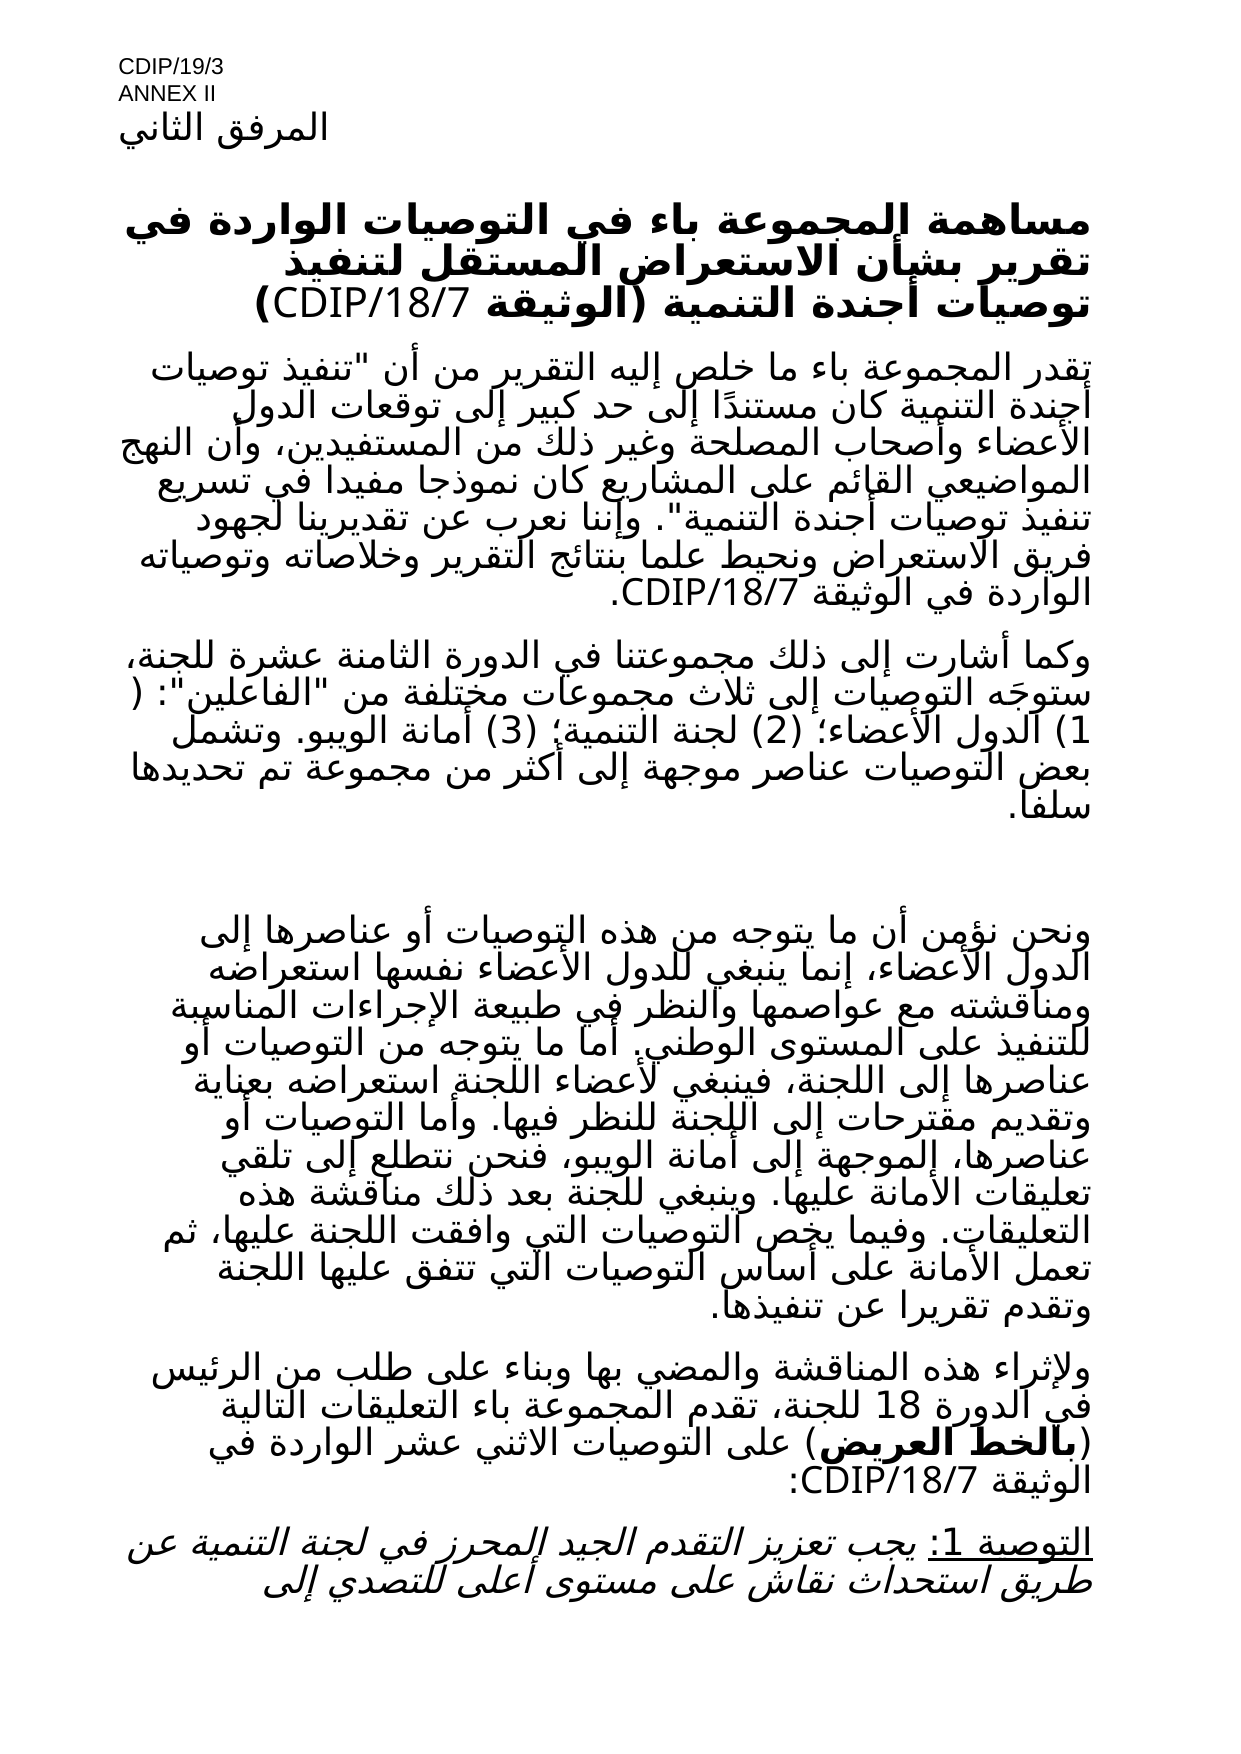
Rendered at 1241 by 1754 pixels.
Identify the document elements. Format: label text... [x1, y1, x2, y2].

text ونحن نؤمن أن ما يتوجه من هذه التوصيات أو عناصرها إلى الدول الأعضاء، إنما ينبغي للدول الأعضاء نفسها استعراضه ومناقشته مع عواصمها والنظر في طبيعة الإجراءات المناسبة للتنفيذ على المستوى الوطني. أما ما يتوجه من التوصيات أو عناصرها إلى اللجنة، فينبغي لأعضاء اللجنة استعراضه بعناية وتقديم مقترحات إلى اللجنة للنظر فيها. وأما التوصيات أو عناصرها، الموجهة إلى أمانة الويبو، فنحن نتطلع إلى تلقي تعليقات الأمانة عليها. وينبغي للجنة بعد ذلك مناقشة هذه التعليقات. وفيما يخص التوصيات التي وافقت اللجنة عليها، ثم تعمل الأمانة على أساس التوصيات التي تتفق عليها اللجنة وتقدم تقريرا عن تنفيذها. [118, 913, 1092, 1326]
text ولإثراء هذه المناقشة والمضي بها وبناء على طلب من الرئيس في الدورة 18 للجنة، تقدم المجموعة باء التعليقات التالية (بالخط العريض) على التوصيات الاثني عشر الواردة في الوثيقة CDIP/18/7: [118, 1351, 1092, 1501]
text تقدر المجموعة باء ما خلص إليه التقرير من أن "تنفيذ توصيات أجندة التنمية كان مستندًا إلى حد كبير إلى توقعات الدول الأعضاء وأصحاب المصلحة وغير ذلك من المستفيدين، وأن النهج المواضيعي القائم على المشاريع كان نموذجا مفيدا في تسريع تنفيذ توصيات أجندة التنمية". وإننا نعرب عن تقديرينا لجهود فريق الاستعراض ونحيط علما بنتائج التقرير وخلاصاته وتوصياته الواردة في الوثيقة CDIP/18/7. [118, 351, 1092, 613]
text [118, 1526, 1092, 1601]
subtitle مساهمة المجموعة باء في التوصيات الواردة في تقرير بشأن الاستعراض المستقل لتنفيذ توصيات أجندة التنمية (الوثيقة CDIP/18/7) [118, 201, 1092, 326]
text وكما أشارت إلى ذلك مجموعتنا في الدورة الثامنة عشرة للجنة، ستوجَه التوصيات إلى ثلاث مجموعات مختلفة من "الفاعلين": (1) الدول الأعضاء؛ (2) لجنة التنمية؛ (3) أمانة الويبو. وتشمل بعض التوصيات عناصر موجهة إلى أكثر من مجموعة تم تحديدها سلفا. [118, 638, 1092, 826]
